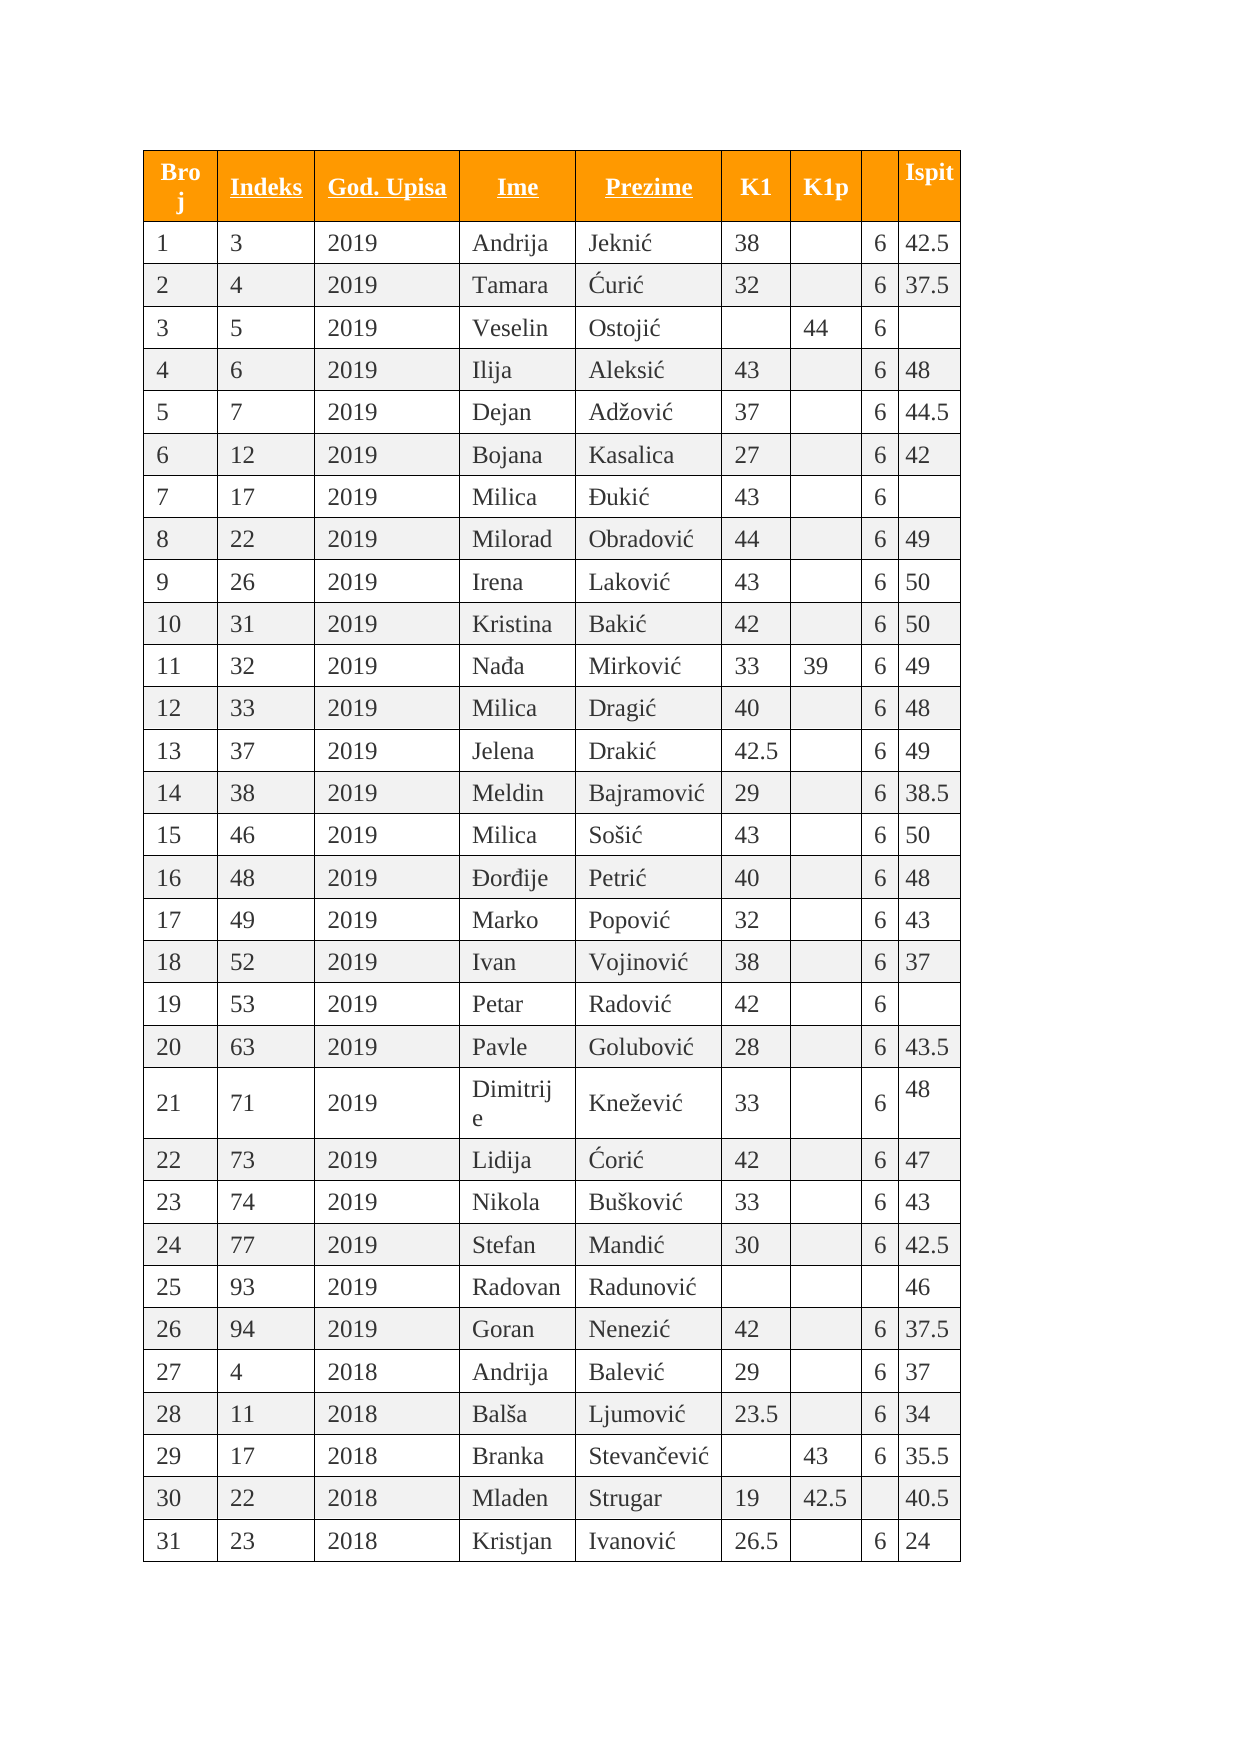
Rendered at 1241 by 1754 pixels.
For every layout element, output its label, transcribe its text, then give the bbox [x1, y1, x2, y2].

table_cell 63 [218, 1026, 314, 1067]
table_cell [899, 476, 960, 517]
table_header Ispit [899, 151, 960, 221]
table_cell 6 [862, 264, 898, 306]
table_cell 35.5 [899, 1435, 960, 1476]
table_header Ime [460, 151, 575, 221]
table_cell 6 [862, 560, 898, 602]
table_cell 32 [722, 899, 790, 940]
table_cell 50 [899, 814, 960, 855]
table_cell 29 [722, 1350, 790, 1392]
table_cell 74 [218, 1181, 314, 1222]
table_cell Obradović [576, 518, 721, 559]
table_cell 6 [862, 1520, 898, 1561]
table_cell 38 [218, 772, 314, 813]
table_cell Dragić [576, 687, 721, 728]
table_cell 6 [862, 391, 898, 432]
table_cell 49 [218, 899, 314, 940]
table_cell Aleksić [576, 349, 721, 390]
table_cell 13 [144, 730, 217, 771]
table_cell 38.5 [899, 772, 960, 813]
table_cell 11 [144, 645, 217, 686]
table_cell 50 [899, 603, 960, 644]
table_cell 44.5 [899, 391, 960, 432]
table_cell 33 [722, 1181, 790, 1222]
table_cell 6 [862, 941, 898, 982]
table_cell [791, 434, 861, 475]
table_cell [791, 730, 861, 771]
table_cell 23.5 [722, 1393, 790, 1434]
table_cell 43 [899, 899, 960, 940]
table_cell Petar [460, 983, 575, 1024]
table_cell 6 [862, 983, 898, 1024]
table_cell 2019 [315, 434, 459, 475]
table_cell [791, 983, 861, 1024]
table_cell 43 [722, 349, 790, 390]
table_cell 22 [218, 518, 314, 559]
table_cell 42 [722, 983, 790, 1024]
table_header Indeks [218, 151, 314, 221]
table_cell Milica [460, 814, 575, 855]
table_cell 28 [144, 1393, 217, 1434]
table_cell 37 [218, 730, 314, 771]
table_cell 2018 [315, 1477, 459, 1518]
table_cell [791, 391, 861, 432]
table_cell Bojana [460, 434, 575, 475]
table_cell 31 [144, 1520, 217, 1561]
table_cell Milica [460, 687, 575, 728]
table_cell 6 [862, 856, 898, 898]
table_cell 2019 [315, 1224, 459, 1265]
table_cell Kasalica [576, 434, 721, 475]
table_cell Jelena [460, 730, 575, 771]
table_cell Stevančević [576, 1435, 721, 1476]
table_cell Jeknić [576, 222, 721, 263]
table_cell Knežević [576, 1068, 721, 1138]
table_cell 6 [862, 349, 898, 390]
table_cell 2019 [315, 1026, 459, 1067]
table_cell 6 [862, 222, 898, 263]
table_cell Meldin [460, 772, 575, 813]
table_cell Nikola [460, 1181, 575, 1222]
table_cell 42.5 [722, 730, 790, 771]
table_cell [791, 814, 861, 855]
table_header K1p [791, 151, 861, 221]
table_cell 2019 [315, 264, 459, 306]
table_cell 43.5 [899, 1026, 960, 1067]
table_cell 27 [144, 1350, 217, 1392]
table_cell 42 [722, 603, 790, 644]
table_cell 17 [218, 1435, 314, 1476]
table_cell 38 [722, 941, 790, 982]
table_cell 46 [218, 814, 314, 855]
table_cell 2018 [315, 1393, 459, 1434]
table_cell Mirković [576, 645, 721, 686]
table_cell Dimitrije [460, 1068, 575, 1138]
table_cell Ivanović [576, 1520, 721, 1561]
table_cell [722, 1266, 790, 1307]
table_cell 22 [218, 1477, 314, 1518]
table_cell Popović [576, 899, 721, 940]
table_cell 6 [862, 1026, 898, 1067]
table_cell [791, 1181, 861, 1222]
table_cell 2019 [315, 772, 459, 813]
table_cell 40.5 [899, 1477, 960, 1518]
table_cell Bušković [576, 1181, 721, 1222]
table_cell 6 [862, 1350, 898, 1392]
table_cell 2019 [315, 899, 459, 940]
table_cell Andrija [460, 1350, 575, 1392]
table_cell 2019 [315, 941, 459, 982]
table_cell 4 [218, 1350, 314, 1392]
table_cell 43 [791, 1435, 861, 1476]
table_cell 6 [862, 1435, 898, 1476]
table_cell 2018 [315, 1520, 459, 1561]
table_cell 48 [899, 1068, 960, 1138]
table_cell Radunović [576, 1266, 721, 1307]
table_cell 2019 [315, 391, 459, 432]
table_cell [791, 1520, 861, 1561]
table_cell 3 [144, 307, 217, 348]
table_cell 2019 [315, 730, 459, 771]
table_cell Bakić [576, 603, 721, 644]
table_cell Pavle [460, 1026, 575, 1067]
table_cell 2019 [315, 1068, 459, 1138]
table_cell 6 [862, 307, 898, 348]
table_cell 6 [862, 814, 898, 855]
table_cell Tamara [460, 264, 575, 306]
table_cell 6 [218, 349, 314, 390]
table_cell 16 [144, 856, 217, 898]
table_cell 37 [899, 941, 960, 982]
table_cell 6 [862, 603, 898, 644]
table_cell 28 [722, 1026, 790, 1067]
table_cell 26 [218, 560, 314, 602]
table_cell 49 [899, 518, 960, 559]
table_cell 42 [899, 434, 960, 475]
table_cell 2019 [315, 307, 459, 348]
table_cell 4 [218, 264, 314, 306]
table_cell 43 [899, 1181, 960, 1222]
table_cell Balša [460, 1393, 575, 1434]
table_cell 77 [218, 1224, 314, 1265]
table_cell Mladen [460, 1477, 575, 1518]
table_cell 2019 [315, 1266, 459, 1307]
table_cell Kristjan [460, 1520, 575, 1561]
table_cell Nenezić [576, 1308, 721, 1349]
table_cell 24 [899, 1520, 960, 1561]
table_cell [791, 1350, 861, 1392]
table_cell 5 [144, 391, 217, 432]
table_cell Petrić [576, 856, 721, 898]
table_cell 2019 [315, 222, 459, 263]
table_cell 6 [862, 899, 898, 940]
table_cell 17 [218, 476, 314, 517]
table_cell 12 [144, 687, 217, 728]
table_cell 2019 [315, 349, 459, 390]
table_cell Goran [460, 1308, 575, 1349]
table_cell [862, 1477, 898, 1518]
table_cell 1 [144, 222, 217, 263]
table_cell Radovan [460, 1266, 575, 1307]
table_cell Golubović [576, 1026, 721, 1067]
table_cell Đorđije [460, 856, 575, 898]
table_cell 30 [144, 1477, 217, 1518]
table_cell 6 [862, 687, 898, 728]
table_cell 31 [218, 603, 314, 644]
table_cell Đukić [576, 476, 721, 517]
table_cell Milorad [460, 518, 575, 559]
table_cell 46 [899, 1266, 960, 1307]
table_cell 43 [722, 814, 790, 855]
table_cell Adžović [576, 391, 721, 432]
table_cell 32 [218, 645, 314, 686]
table_header God. Upisa [315, 151, 459, 221]
table_cell Lidija [460, 1139, 575, 1180]
table_cell Nađa [460, 645, 575, 686]
table_cell [791, 349, 861, 390]
table_cell 23 [144, 1181, 217, 1222]
table_header Broj [144, 151, 217, 221]
table_cell 93 [218, 1266, 314, 1307]
table_cell 48 [899, 349, 960, 390]
table_cell Milica [460, 476, 575, 517]
table_cell 44 [791, 307, 861, 348]
table_cell 73 [218, 1139, 314, 1180]
table_cell 18 [144, 941, 217, 982]
table_cell 2018 [315, 1350, 459, 1392]
table_cell 22 [144, 1139, 217, 1180]
table_cell 33 [218, 687, 314, 728]
table_cell 43 [722, 560, 790, 602]
table_header K1 [722, 151, 790, 221]
table_cell 2019 [315, 1308, 459, 1349]
table_cell 6 [862, 730, 898, 771]
table_cell Balević [576, 1350, 721, 1392]
table_cell Dejan [460, 391, 575, 432]
table_cell [899, 307, 960, 348]
table_cell 2 [144, 264, 217, 306]
table_cell Branka [460, 1435, 575, 1476]
table_cell Drakić [576, 730, 721, 771]
table_cell 39 [791, 645, 861, 686]
table_cell 49 [899, 730, 960, 771]
table_cell Sošić [576, 814, 721, 855]
table_cell 2019 [315, 476, 459, 517]
table_cell Ćurić [576, 264, 721, 306]
table_cell Bajramović [576, 772, 721, 813]
table_cell [791, 1393, 861, 1434]
table_cell Andrija [460, 222, 575, 263]
table_cell Stefan [460, 1224, 575, 1265]
table_cell 27 [722, 434, 790, 475]
table_cell 14 [144, 772, 217, 813]
table_cell [722, 1435, 790, 1476]
table_cell 49 [899, 645, 960, 686]
table_cell 6 [862, 1393, 898, 1434]
table_cell 6 [862, 434, 898, 475]
table_cell 42.5 [899, 1224, 960, 1265]
table_cell 38 [722, 222, 790, 263]
table_cell 2019 [315, 983, 459, 1024]
table_cell 48 [899, 856, 960, 898]
table_cell 29 [722, 772, 790, 813]
table_cell 5 [218, 307, 314, 348]
table_cell 15 [144, 814, 217, 855]
table_cell Vojinović [576, 941, 721, 982]
table_cell 2018 [315, 1435, 459, 1476]
table_cell [791, 560, 861, 602]
table_cell 2019 [315, 560, 459, 602]
table_cell 40 [722, 687, 790, 728]
table_cell 48 [899, 687, 960, 728]
table_cell 33 [722, 645, 790, 686]
table_cell [791, 222, 861, 263]
table_cell 42.5 [791, 1477, 861, 1518]
table_cell 2019 [315, 1139, 459, 1180]
table_cell 40 [722, 856, 790, 898]
table_cell 23 [218, 1520, 314, 1561]
table_cell Mandić [576, 1224, 721, 1265]
table_cell [791, 1308, 861, 1349]
table_cell 2019 [315, 856, 459, 898]
table_cell Kristina [460, 603, 575, 644]
table_cell [791, 941, 861, 982]
table_cell 6 [862, 1139, 898, 1180]
table_cell 9 [144, 560, 217, 602]
table_cell Strugar [576, 1477, 721, 1518]
table_cell Ivan [460, 941, 575, 982]
table_cell [791, 856, 861, 898]
table_cell [862, 1266, 898, 1307]
table_cell 48 [218, 856, 314, 898]
table_cell [791, 1139, 861, 1180]
table_cell 6 [862, 645, 898, 686]
table_header [862, 151, 898, 221]
table_cell [722, 307, 790, 348]
table_cell 37 [899, 1350, 960, 1392]
table_cell 37.5 [899, 1308, 960, 1349]
table_cell [791, 1224, 861, 1265]
table_cell 25 [144, 1266, 217, 1307]
table_cell 24 [144, 1224, 217, 1265]
table_header Prezime [576, 151, 721, 221]
table_cell 12 [218, 434, 314, 475]
table_cell [791, 687, 861, 728]
table_cell 30 [722, 1224, 790, 1265]
table_cell 19 [144, 983, 217, 1024]
table_cell 37 [722, 391, 790, 432]
table_cell 42.5 [899, 222, 960, 263]
table_cell Marko [460, 899, 575, 940]
table_cell 47 [899, 1139, 960, 1180]
table_cell 50 [899, 560, 960, 602]
table_cell 7 [218, 391, 314, 432]
table_cell 2019 [315, 814, 459, 855]
table_cell 6 [862, 772, 898, 813]
table_cell 26.5 [722, 1520, 790, 1561]
table_cell Ostojić [576, 307, 721, 348]
table_cell [791, 772, 861, 813]
table_cell 44 [722, 518, 790, 559]
table_cell Irena [460, 560, 575, 602]
table_cell 17 [144, 899, 217, 940]
table_cell 2019 [315, 1181, 459, 1222]
table_cell 29 [144, 1435, 217, 1476]
table_cell [791, 264, 861, 306]
table_cell [791, 899, 861, 940]
table_cell 32 [722, 264, 790, 306]
table_cell 34 [899, 1393, 960, 1434]
table_cell 7 [144, 476, 217, 517]
table_cell 71 [218, 1068, 314, 1138]
table_cell 11 [218, 1393, 314, 1434]
table_cell 53 [218, 983, 314, 1024]
table_cell 33 [722, 1068, 790, 1138]
table_cell 6 [862, 1181, 898, 1222]
table_cell 37.5 [899, 264, 960, 306]
table_cell 2019 [315, 687, 459, 728]
table_cell Ilija [460, 349, 575, 390]
table_cell 6 [862, 1308, 898, 1349]
table_cell 6 [144, 434, 217, 475]
table_cell 20 [144, 1026, 217, 1067]
table_cell 6 [862, 518, 898, 559]
table_cell Ljumović [576, 1393, 721, 1434]
table_cell [791, 1266, 861, 1307]
table_cell Ćorić [576, 1139, 721, 1180]
table_cell [791, 476, 861, 517]
table_cell 21 [144, 1068, 217, 1138]
table_cell [791, 518, 861, 559]
table_cell 6 [862, 476, 898, 517]
table_cell 26 [144, 1308, 217, 1349]
table_cell [791, 603, 861, 644]
table_cell 3 [218, 222, 314, 263]
table_cell [791, 1026, 861, 1067]
table_cell 2019 [315, 603, 459, 644]
table_cell 19 [722, 1477, 790, 1518]
table_cell 6 [862, 1224, 898, 1265]
table_cell Radović [576, 983, 721, 1024]
table_cell 43 [722, 476, 790, 517]
table_cell 10 [144, 603, 217, 644]
table_cell 2019 [315, 518, 459, 559]
table_cell 4 [144, 349, 217, 390]
table_cell [899, 983, 960, 1024]
table_cell [791, 1068, 861, 1138]
table_cell 52 [218, 941, 314, 982]
table_cell Veselin [460, 307, 575, 348]
table_cell 94 [218, 1308, 314, 1349]
table_cell 42 [722, 1139, 790, 1180]
table_cell Laković [576, 560, 721, 602]
table_cell 2019 [315, 645, 459, 686]
table_cell 6 [862, 1068, 898, 1138]
table_cell 42 [722, 1308, 790, 1349]
table_cell 8 [144, 518, 217, 559]
